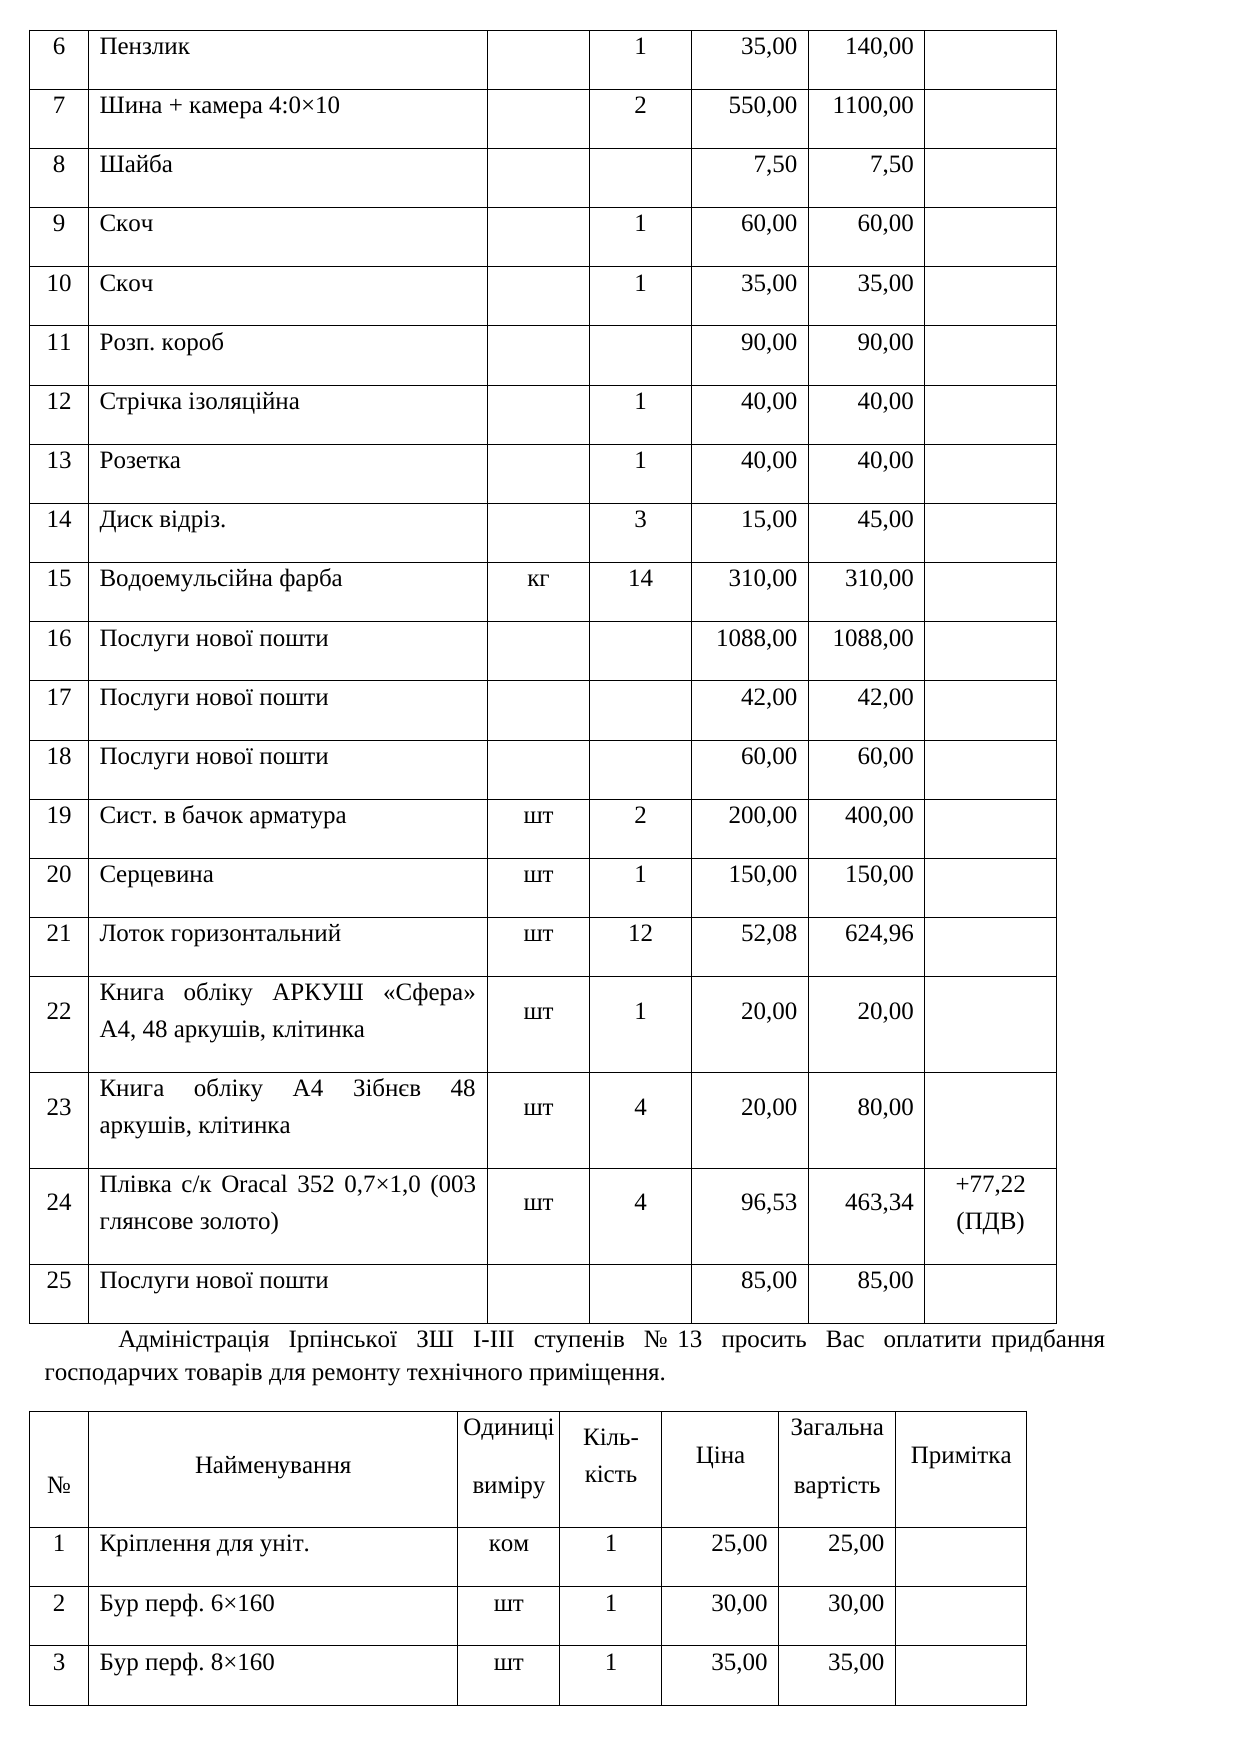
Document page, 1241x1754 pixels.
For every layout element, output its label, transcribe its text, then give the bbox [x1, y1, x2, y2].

table_cell 1 [560, 1528, 661, 1586]
table_cell 550,00 [692, 90, 808, 148]
table_cell 60,00 [809, 208, 924, 266]
table_cell Розетка [89, 445, 487, 503]
table_cell шт [488, 1073, 589, 1168]
table_cell шт [488, 918, 589, 976]
table_cell 310,00 [692, 563, 808, 621]
table_cell 463,34 [809, 1169, 924, 1263]
table_cell [925, 90, 1056, 148]
table_cell Книга обліку А4 Зібнєв 48 аркушів, клітинка [89, 1073, 487, 1168]
table_cell 15,00 [692, 504, 808, 562]
table_cell кг [488, 563, 589, 621]
table_cell 14 [30, 504, 88, 562]
table_cell 35,00 [779, 1646, 895, 1704]
text Адміністрація Ірпінської ЗШ І-ІІІ ступенів № 13 просить Вас оплатити придбання господарчих товарів для ремонту технічного приміщення. [44, 1324, 1107, 1385]
table_cell 85,00 [692, 1265, 808, 1323]
table_cell 20 [30, 859, 88, 917]
table_cell Плівка с/к Oracal 352 0,7×1,0 (003 глянсове золото) [89, 1169, 487, 1263]
table_cell 1088,00 [809, 622, 924, 680]
table_cell 23 [30, 1073, 88, 1168]
table_cell 80,00 [809, 1073, 924, 1168]
table_cell Книга обліку АРКУШ «Сфера» А4, 48 аркушів, клітинка [89, 977, 487, 1072]
table_cell [925, 267, 1056, 325]
table_cell [590, 326, 691, 384]
table_cell 2 [30, 1587, 88, 1645]
table_cell Шайба [89, 149, 487, 207]
table_header Найменування [89, 1412, 457, 1527]
table_cell [925, 741, 1056, 799]
table_cell 90,00 [692, 326, 808, 384]
table_cell ком [458, 1528, 559, 1586]
table_cell [925, 859, 1056, 917]
table_cell 25,00 [662, 1528, 778, 1586]
table_cell 310,00 [809, 563, 924, 621]
table_header Кіль-кість [560, 1412, 661, 1527]
table_cell [488, 504, 589, 562]
table_cell Послуги нової пошти [89, 741, 487, 799]
table_cell [925, 800, 1056, 858]
table_cell 19 [30, 800, 88, 858]
table_cell 6 [30, 31, 88, 89]
table_cell 150,00 [809, 859, 924, 917]
table_cell 35,00 [692, 31, 808, 89]
table_cell 60,00 [692, 208, 808, 266]
table_cell 18 [30, 741, 88, 799]
table_cell [925, 149, 1056, 207]
table_cell [925, 504, 1056, 562]
table_cell 16 [30, 622, 88, 680]
table_cell 140,00 [809, 31, 924, 89]
table_cell [925, 563, 1056, 621]
table_cell [896, 1587, 1026, 1645]
table_cell [488, 208, 589, 266]
table_cell 40,00 [692, 445, 808, 503]
table_cell [590, 741, 691, 799]
table_cell 90,00 [809, 326, 924, 384]
table_cell [488, 741, 589, 799]
table_cell [590, 681, 691, 739]
table_cell [590, 622, 691, 680]
table_cell шт [488, 1169, 589, 1263]
table_cell Скоч [89, 267, 487, 325]
table_cell [925, 445, 1056, 503]
table_cell 35,00 [692, 267, 808, 325]
table_cell [590, 149, 691, 207]
table_cell [925, 681, 1056, 739]
table_cell 1 [590, 208, 691, 266]
table_cell [488, 622, 589, 680]
table_cell 30,00 [779, 1587, 895, 1645]
table_cell 1 [590, 977, 691, 1072]
table_cell 45,00 [809, 504, 924, 562]
table_cell 40,00 [692, 386, 808, 444]
table_cell Бур перф. 6×160 [89, 1587, 457, 1645]
table_cell 4 [590, 1169, 691, 1263]
table_cell шт [488, 800, 589, 858]
table_cell 4 [590, 1073, 691, 1168]
table_cell Послуги нової пошти [89, 622, 487, 680]
table_cell [488, 90, 589, 148]
table_cell шт [488, 977, 589, 1072]
table_cell [590, 1265, 691, 1323]
table_header Ціна [662, 1412, 778, 1527]
table_cell 24 [30, 1169, 88, 1263]
table_cell [925, 31, 1056, 89]
table_cell 1 [590, 445, 691, 503]
table_header Примітка [896, 1412, 1026, 1527]
table_cell Диск відріз. [89, 504, 487, 562]
table_cell 7 [30, 90, 88, 148]
table_cell 42,00 [809, 681, 924, 739]
table_cell 1 [590, 386, 691, 444]
table_cell 52,08 [692, 918, 808, 976]
table_cell [925, 1073, 1056, 1168]
table_cell 2 [590, 800, 691, 858]
table_cell [488, 386, 589, 444]
table_cell 60,00 [809, 741, 924, 799]
table_cell 12 [590, 918, 691, 976]
table_cell 150,00 [692, 859, 808, 917]
table_header Одиниці виміру [458, 1412, 559, 1527]
table_cell [488, 31, 589, 89]
table_cell [488, 1265, 589, 1323]
table_cell 1 [560, 1587, 661, 1645]
table_cell Послуги нової пошти [89, 681, 487, 739]
table_cell [488, 149, 589, 207]
table_cell шт [458, 1646, 559, 1704]
table_cell Водоемульсійна фарба [89, 563, 487, 621]
table_cell 15 [30, 563, 88, 621]
table_cell 96,53 [692, 1169, 808, 1263]
table_cell Послуги нової пошти [89, 1265, 487, 1323]
table_cell 17 [30, 681, 88, 739]
table_cell Лоток горизонтальний [89, 918, 487, 976]
table_cell 42,00 [692, 681, 808, 739]
table_cell 40,00 [809, 386, 924, 444]
table_cell Пензлик [89, 31, 487, 89]
table_cell 8 [30, 149, 88, 207]
table_cell 1088,00 [692, 622, 808, 680]
table_cell 1 [590, 859, 691, 917]
table_cell 35,00 [809, 267, 924, 325]
table_cell 12 [30, 386, 88, 444]
table_cell 1100,00 [809, 90, 924, 148]
table_cell 11 [30, 326, 88, 384]
table_cell [925, 326, 1056, 384]
table_cell 21 [30, 918, 88, 976]
table_cell 1 [30, 1528, 88, 1586]
table_cell [925, 208, 1056, 266]
table_cell 85,00 [809, 1265, 924, 1323]
table_cell Стрічка ізоляційна [89, 386, 487, 444]
table_cell 13 [30, 445, 88, 503]
table_cell [488, 326, 589, 384]
table_cell 20,00 [692, 1073, 808, 1168]
table_cell 1 [560, 1646, 661, 1704]
table_cell 20,00 [809, 977, 924, 1072]
table_cell 25 [30, 1265, 88, 1323]
table_cell 40,00 [809, 445, 924, 503]
table_cell шт [458, 1587, 559, 1645]
table_cell 30,00 [662, 1587, 778, 1645]
table_cell 3 [590, 504, 691, 562]
table_cell [925, 386, 1056, 444]
table_cell 20,00 [692, 977, 808, 1072]
table_cell 400,00 [809, 800, 924, 858]
table_cell Бур перф. 8×160 [89, 1646, 457, 1704]
table_cell шт [488, 859, 589, 917]
table_cell 10 [30, 267, 88, 325]
table_cell 2 [590, 90, 691, 148]
table_cell 3 [30, 1646, 88, 1704]
table_cell [925, 977, 1056, 1072]
table_cell [925, 622, 1056, 680]
table_cell [488, 267, 589, 325]
table_cell [925, 1265, 1056, 1323]
table_cell 14 [590, 563, 691, 621]
table_cell 1 [590, 31, 691, 89]
table_cell 7,50 [809, 149, 924, 207]
table_cell Серцевина [89, 859, 487, 917]
table_cell Сист. в бачок арматура [89, 800, 487, 858]
table_header № [30, 1412, 88, 1527]
table_cell Розп. короб [89, 326, 487, 384]
table_cell 624,96 [809, 918, 924, 976]
table_cell 25,00 [779, 1528, 895, 1586]
table_cell [925, 918, 1056, 976]
table_cell [896, 1646, 1026, 1704]
table_cell [488, 681, 589, 739]
table_cell Скоч [89, 208, 487, 266]
table_header Загальна вартість [779, 1412, 895, 1527]
table_cell Кріплення для уніт. [89, 1528, 457, 1586]
table_cell [896, 1528, 1026, 1586]
table_cell 60,00 [692, 741, 808, 799]
table_cell 7,50 [692, 149, 808, 207]
table_cell 200,00 [692, 800, 808, 858]
table_cell 1 [590, 267, 691, 325]
table_cell 22 [30, 977, 88, 1072]
table_cell [488, 445, 589, 503]
table_cell +77,22 (ПДВ) [925, 1169, 1056, 1263]
table_cell 9 [30, 208, 88, 266]
table_cell Шина + камера 4:0×10 [89, 90, 487, 148]
table_cell 35,00 [662, 1646, 778, 1704]
